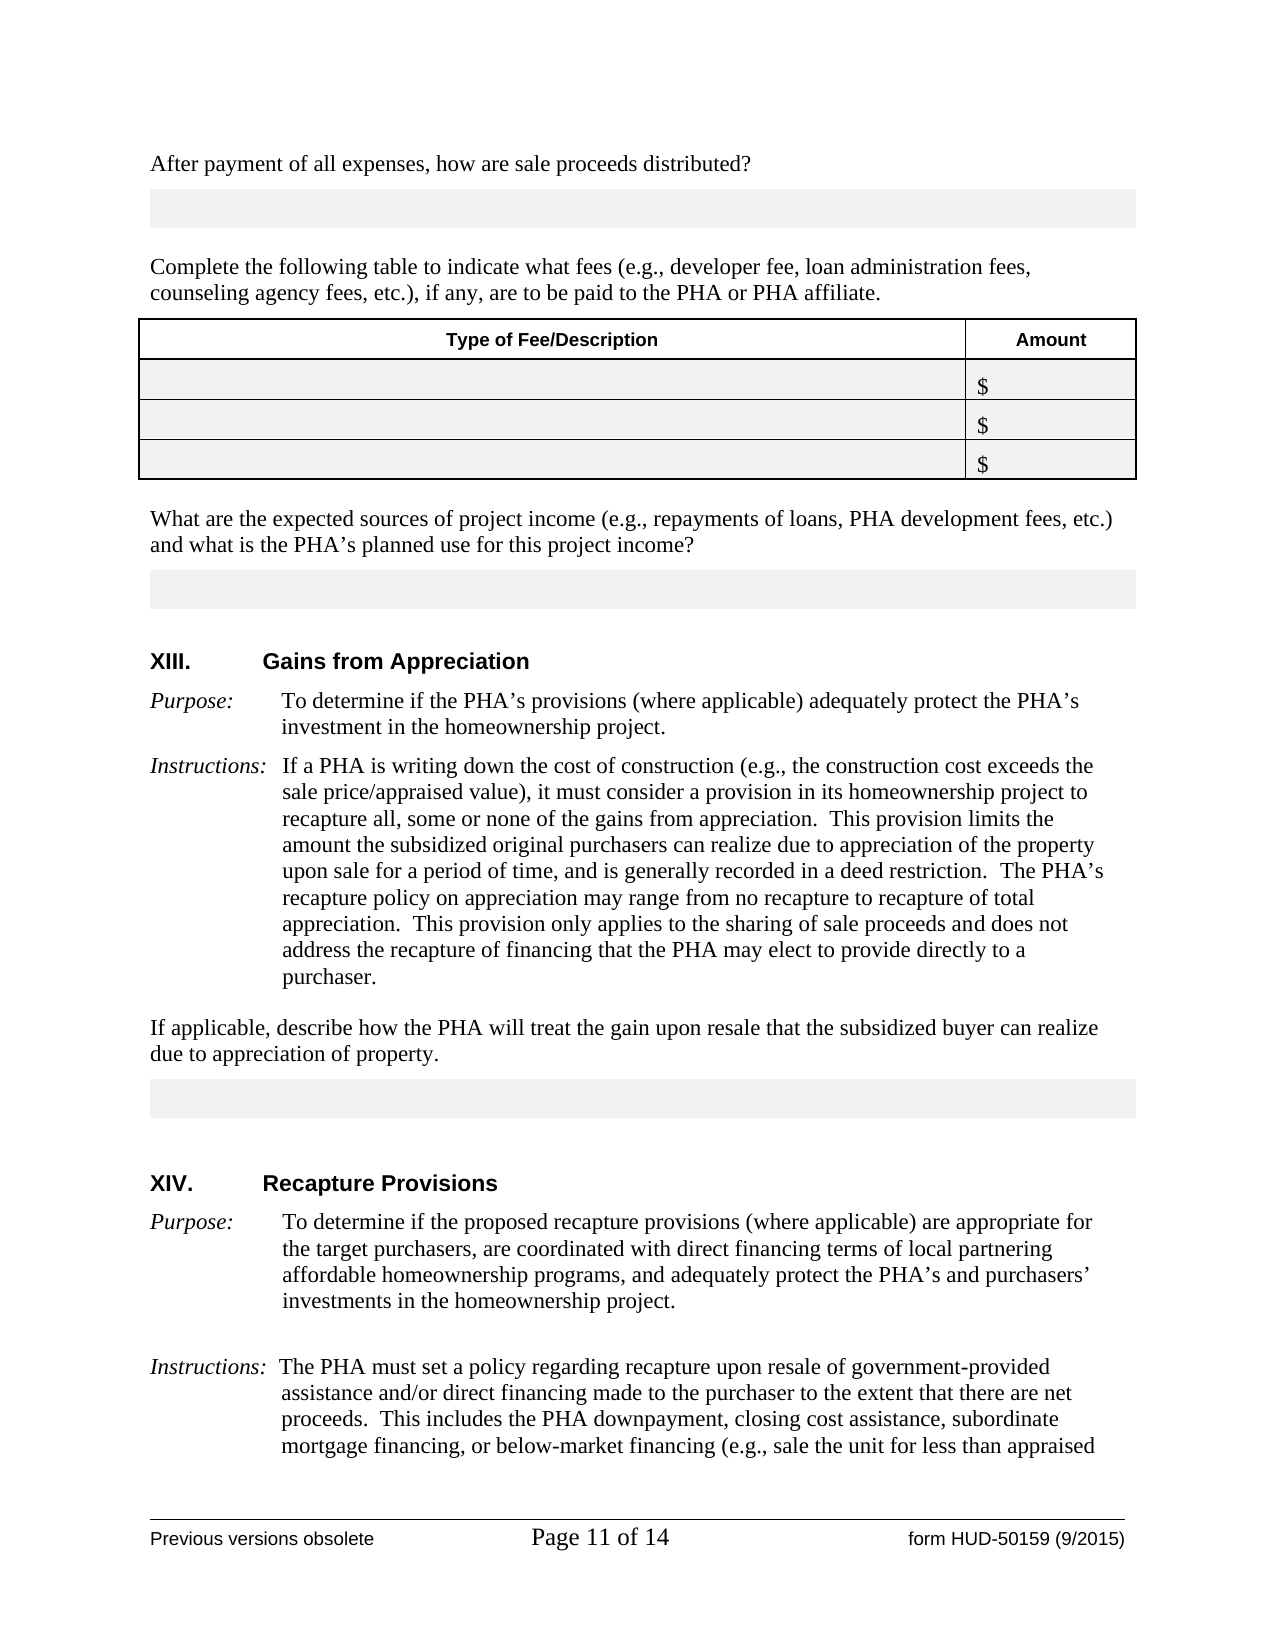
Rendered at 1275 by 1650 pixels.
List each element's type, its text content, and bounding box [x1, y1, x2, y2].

table_header Type of Fee/Description [140, 320, 965, 358]
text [281, 1379, 1125, 1458]
list Gains from Appreciation [150, 648, 1125, 674]
text Complete the following table to indicate what fees (e.g., developer fee, loan administration fees, counseling agency fees, etc.), if any, are to be paid to the PHA or PHA affiliate. [150, 253, 1125, 305]
text What are the expected sources of project income (e.g., repayments of loans, PHA development fees, etc.) and what is the PHA’s planned use for this project income? [150, 505, 1125, 558]
text Instructions: The PHA must set a policy regarding recapture upon resale of government-provided [150, 1353, 1125, 1379]
table_header [150, 189, 1136, 228]
table_cell [140, 400, 965, 438]
text Instructions: If a PHA is writing down the cost of construction (e.g., the construction cost exceeds the sale price/appraised value), it must consider a provision in its homeownership project to recapture all, some or none of the gains from appreciation. This provision limits the amount the subsidized original purchasers can realize due to appreciation of the property upon sale for a period of time, and is generally recorded in a deed restriction. The PHA’s recapture policy on appreciation may range from no recapture to recapture of total appreciation. This provision only applies to the sharing of sale proceeds and does not address the recapture of financing that the PHA may elect to provide directly to a purchaser. [150, 752, 1125, 989]
table_header [150, 1079, 1136, 1118]
table_header [150, 570, 1136, 609]
table_cell $ [966, 400, 1135, 438]
table_cell [140, 440, 965, 478]
text After payment of all expenses, how are sale proceeds distributed? [150, 150, 1125, 176]
table_cell $ [966, 360, 1135, 399]
table_header Amount [966, 320, 1135, 358]
table_cell $ [966, 440, 1135, 478]
table_cell [140, 360, 965, 399]
text If applicable, describe how the PHA will treat the gain upon resale that the subsidized buyer can realize due to appreciation of property. [150, 1014, 1125, 1067]
text Purpose: To determine if the proposed recapture provisions (where applicable) are appropriate for the target purchasers, are coordinated with direct financing terms of local partnering affordable homeownership programs, and adequately protect the PHA’s and purchasers’ investments in the homeownership project. [150, 1208, 1125, 1314]
list Recapture Provisions [150, 1169, 1125, 1196]
text Purpose: To determine if the PHA’s provisions (where applicable) adequately protect the PHA’s investment in the homeownership project. [150, 687, 1125, 739]
